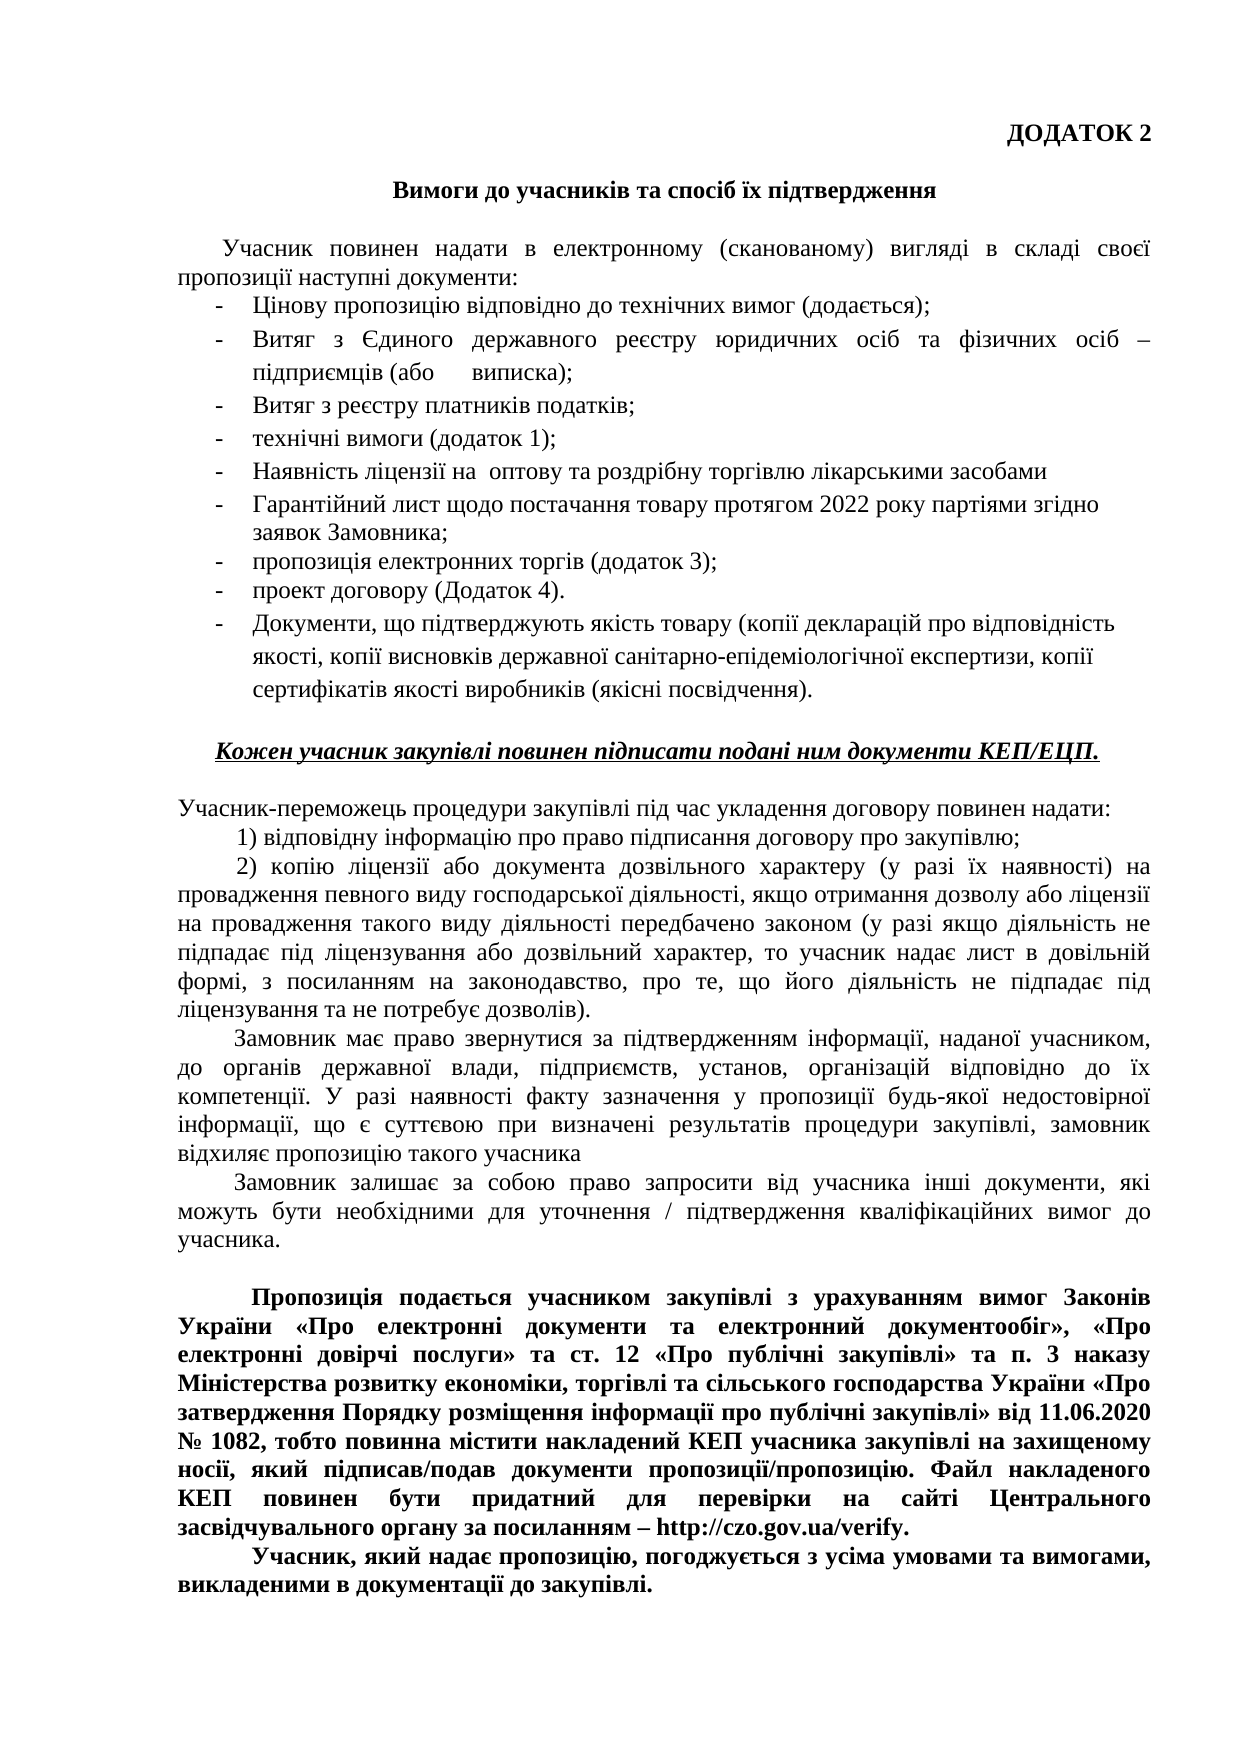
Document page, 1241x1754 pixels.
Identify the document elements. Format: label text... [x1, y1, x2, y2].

list Наявність ліцензії на оптову та роздрібну торгівлю лікарськими засобами [215, 456, 1152, 484]
list Витяг з реєстру платників податків; [215, 390, 1152, 418]
list Цінову пропозицію відповідно до технічних вимог (додається); [215, 291, 1152, 319]
list проект договору (Додаток 4). [215, 575, 1152, 604]
text 2) копію ліцензії або документа дозвільного характеру (у разі їх наявності) на провадження певного виду господарської діяльності, якщо отримання дозволу або ліцензії на провадження такого виду діяльності передбачено законом (у разі якщо діяльність не підпадає під ліцензування або дозвільний характер, то учасник надає лист в довільній формі, з посиланням на законодавство, про те, що його діяльність не підпадає під ліцензування та не потребує дозволів). [177, 851, 1152, 1023]
text Пропозиція подається учасником закупівлі з урахуванням вимог Законів України «Про електронні документи та електронний документообіг», «Про електронні довірчі послуги» та ст. 12 «Про публічні закупівлі» та п. 3 наказу Міністерства розвитку економіки, торгівлі та сільського господарства України «Про затвердження Порядку розміщення інформації про публічні закупівлі» від 11.06.2020 № 1082, тобто повинна містити накладений КЕП учасника закупівлі на захищеному носії, який підписав/подав документи пропозиції/пропозицію. Файл накладеного КЕП повинен бути придатний для перевірки на сайті Центрального засвідчувального органу за посиланням – http://czo.gov.ua/verify. [177, 1282, 1152, 1541]
text ДОДАТОК 2 [177, 118, 1152, 147]
list технічні вимоги (додаток 1); [215, 423, 1152, 451]
list Документи, що підтверджують якість товару (копії декларацій про відповідність якості, копії висновків державної санітарно-епідеміологічної експертизи, копії сертифікатів якості виробників (якісні посвідчення). [215, 608, 1152, 703]
list Гарантійний лист щодо постачання товару протягом 2022 року партіями згідно заявок Замовника; [215, 489, 1152, 546]
text Учасник повинен надати в електронному (сканованому) вигляді в складі своєї пропозиції наступні документи: [177, 233, 1152, 291]
list Учасник, який надає пропозицію, погоджується з усіма умовами та вимогами, викладеними в документації до закупівлі. [177, 1541, 1152, 1598]
text 1) відповідну інформацію про право підписання договору про закупівлю; [177, 822, 1152, 851]
list пропозиція електронних торгів (додаток 3); [215, 546, 1152, 575]
text Кожен учасник закупівлі повинен підписати подані ним документи КЕП/ЕЦП. [215, 736, 1152, 764]
list Витяг з Єдиного державного реєстру юридичних осіб та фізичних осіб – підприємців (або виписка); [215, 324, 1152, 385]
text Замовник залишає за собою право запросити від учасника інші документи, які можуть бути необхідними для уточнення / підтвердження кваліфікаційних вимог до учасника. [177, 1167, 1152, 1253]
text Учасник-переможець процедури закупівлі під час укладення договору повинен надати: [177, 793, 1152, 822]
text Замовник має право звернутися за підтвердженням інформації, наданої учасником, до органів державної влади, підприємств, установ, організацій відповідно до їх компетенції. У разі наявності факту зазначення у пропозиції будь-якої недостовірної інформації, що є суттєвою при визначені результатів процедури закупівлі, замовник відхиляє пропозицію такого учасника [177, 1023, 1152, 1167]
text Вимоги до учасників та спосіб їх підтвердження [177, 176, 1152, 204]
